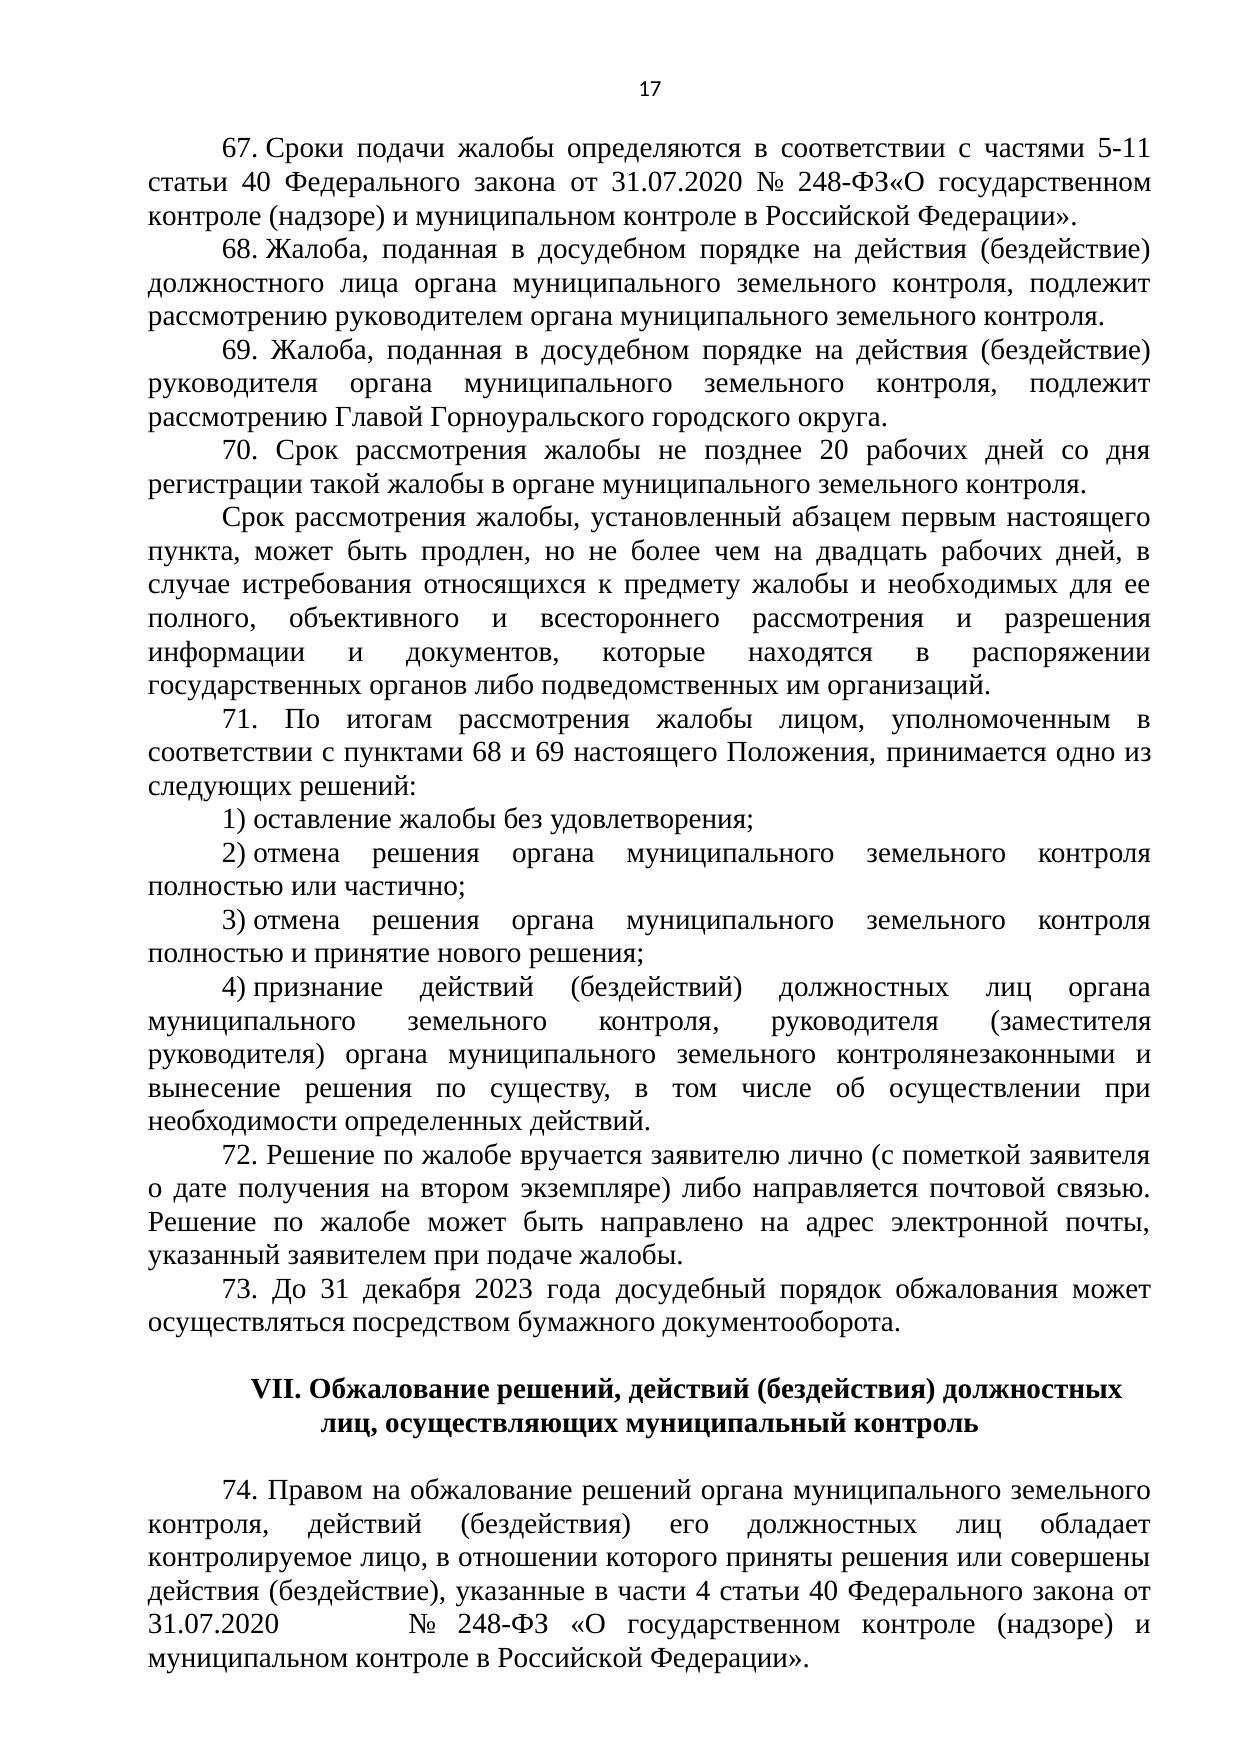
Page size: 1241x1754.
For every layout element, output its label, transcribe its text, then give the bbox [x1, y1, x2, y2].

text 70. Срок рассмотрения жалобы не позднее 20 рабочих дней со дня регистрации такой жалобы в органе муниципального земельного контроля. [148, 432, 1152, 499]
list отмена решения органа муниципального земельного контроля полностью или частично; [148, 835, 1152, 902]
text 68. Жалоба, поданная в досудебном порядке на действия (бездействие) должностного лица органа муниципального земельного контроля, подлежит рассмотрению руководителем органа муниципального земельного контроля. [148, 231, 1152, 332]
text 67. Сроки подачи жалобы определяются в соответствии с частями 5-11 статьи 40 Федерального закона от 31.07.2020 № 248-ФЗ‎«О государственном контроле (надзоре) и муниципальном контроле в Российской Федерации». [148, 131, 1152, 231]
list признание действий (бездействий) должностных лиц органа муниципального земельного контроля, руководителя (заместителя руководителя) органа муниципального земельного контролянезаконными и вынесение решения по существу, в том числе об осуществлении при необходимости определенных действий. [148, 969, 1152, 1137]
text 72. Решение по жалобе вручается заявителю лично (с пометкой заявителя о дате получения на втором экземпляре) либо направляется почтовой связью. Решение по жалобе может быть направлено на адрес электронной почты, указанный заявителем при подаче жалобы. [148, 1137, 1152, 1271]
text 74. Правом на обжалование решений органа муниципального земельного контроля, действий (бездействия) его должностных лиц обладает контролируемое лицо, в отношении которого приняты решения или совершены действия (бездействие), указанные в части 4 статьи 40 Федерального закона от 31.07.2020 № 248-ФЗ «О государственном контроле (надзоре) и муниципальном контроле в Российской Федерации». [148, 1472, 1152, 1673]
list отмена решения органа муниципального земельного контроля полностью и принятие нового решения; [148, 902, 1152, 969]
text Срок рассмотрения жалобы, установленный абзацем первым настоящего пункта, может быть продлен, но не более чем на двадцать рабочих дней, в случае истребования относящихся к предмету жалобы и необходимых для ее полного, объективного и всестороннего рассмотрения и разрешения информации и документов, которые находятся в распоряжении государственных органов либо подведомственных им организаций. [148, 499, 1152, 701]
text 69. Жалоба, поданная в досудебном порядке на действия (бездействие) руководителя органа муниципального земельного контроля, подлежит рассмотрению Главой Горноуральского городского округа. [148, 332, 1152, 432]
text VII. Обжалование решений, действий (бездействия) должностных лиц, осуществляющих муниципальный контроль [148, 1372, 1152, 1439]
text 71. По итогам рассмотрения жалобы лицом, уполномоченным в соответствии с пунктами 68 и 69 настоящего Положения, принимается одно из следующих решений: [148, 701, 1152, 801]
list оставление жалобы без удовлетворения; [148, 801, 1152, 835]
text 73. До 31 декабря 2023 года досудебный порядок обжалования может осуществляться посредством бумажного документооборота. [148, 1271, 1152, 1338]
